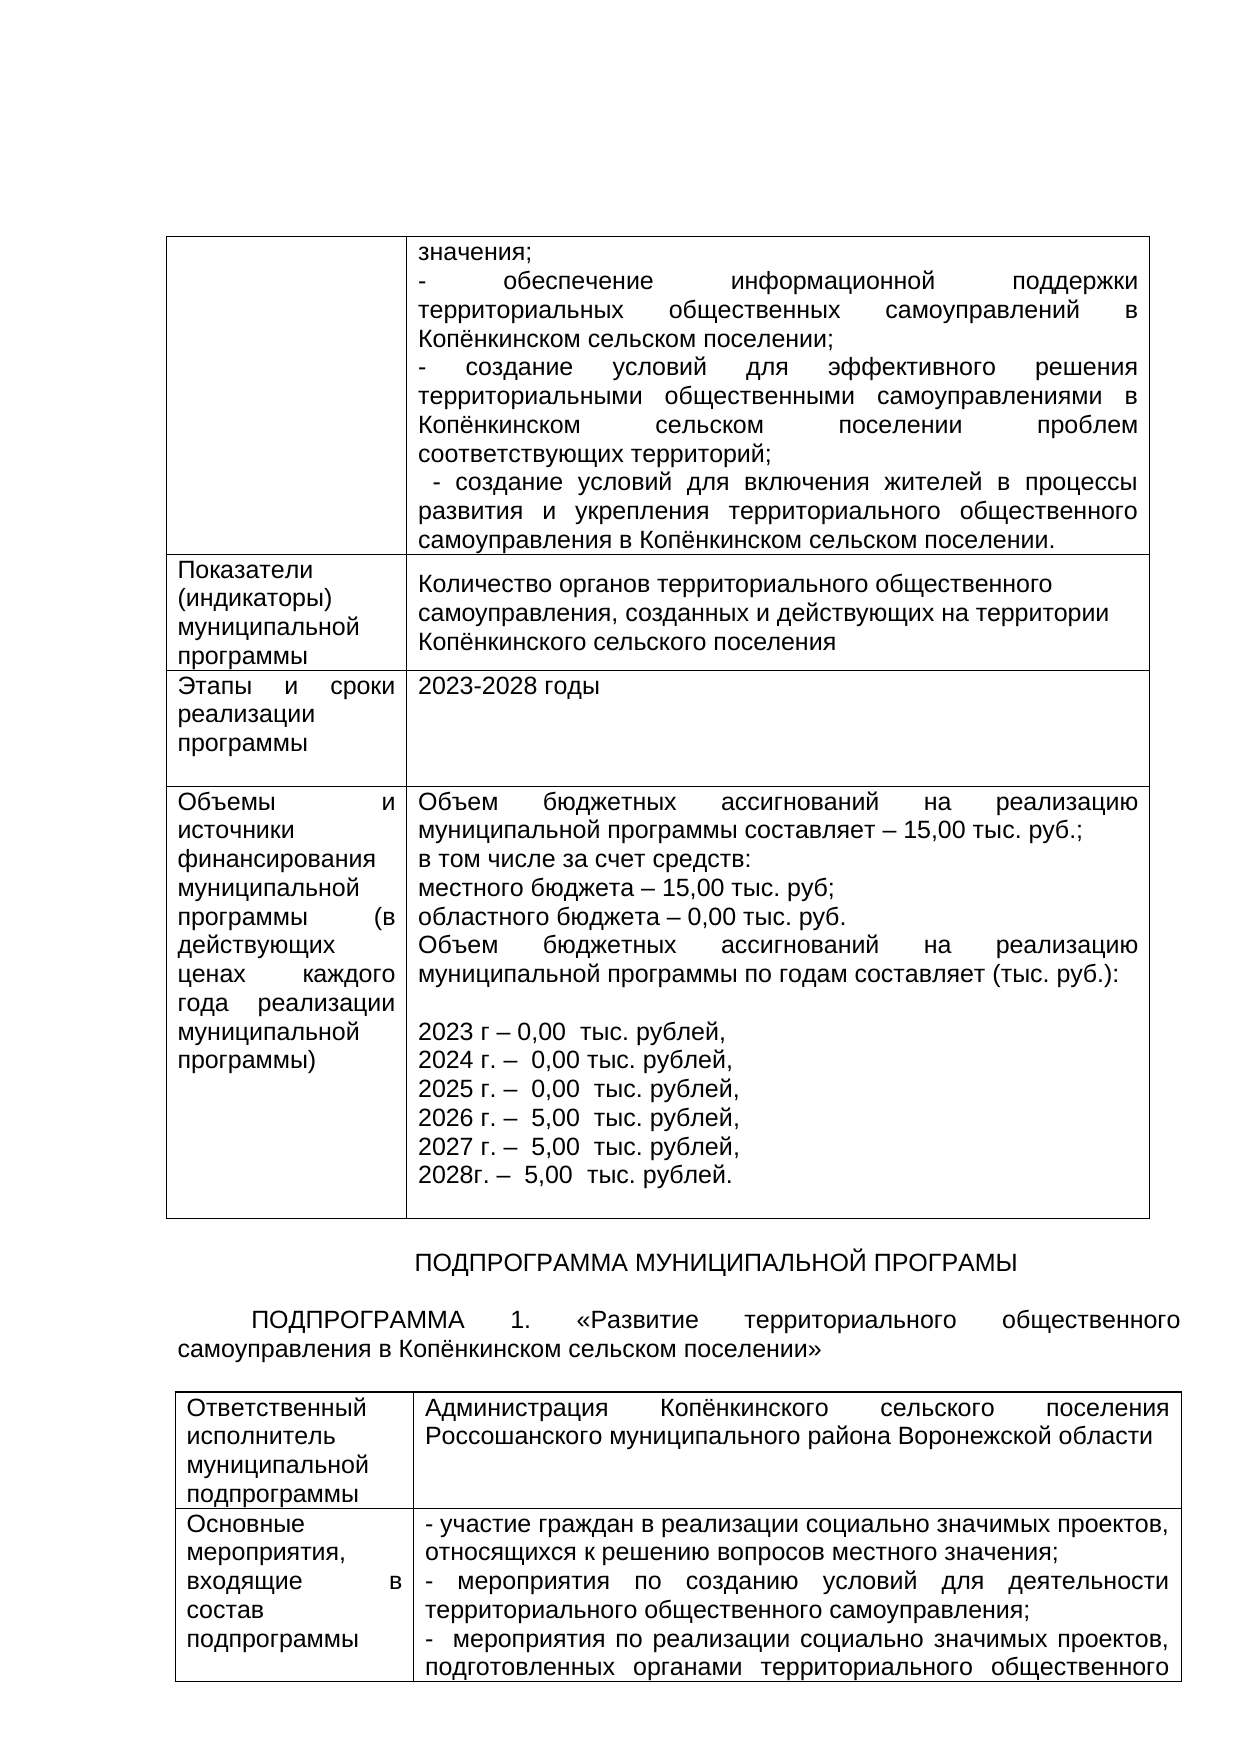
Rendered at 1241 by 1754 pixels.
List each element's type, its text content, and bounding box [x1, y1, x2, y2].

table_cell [407, 237, 1149, 553]
text ПОДПРОГРАММА МУНИЦИПАЛЬНОЙ ПРОГРАМЫ [177, 1248, 1181, 1276]
table_header Ответственный исполнитель муниципальной подпрограммы [176, 1393, 413, 1507]
table_cell Объем бюджетных ассигнований на реализацию муниципальной программы составляет – 15,00 тыс. руб.; в том числе за счет средств: местного бюджета – 15,00 тыс. руб; областного бюджета – 0,00 тыс. руб. Объем бюджетных ассигнований на реализацию муниципальной программы по годам составляет (тыс. руб.): 2023 г – 0,00 тыс. рублей, 2024 г. – 0,00 тыс. рублей, 2025 г. – 0,00 тыс. рублей, 2026 г. – 5,00 тыс. рублей, 2027 г. – 5,00 тыс. рублей, 2028г. – 5,00 тыс. рублей. [407, 787, 1149, 1218]
table_header Администрация Копёнкинского сельского поселения Россошанского муниципального района Воронежской области [414, 1393, 1181, 1507]
table_cell 2023-2028 годы [407, 671, 1149, 786]
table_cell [176, 1509, 413, 1681]
table_cell Количество органов территориального общественного самоуправления, созданных и действующих на территории Копёнкинского сельского поселения [407, 555, 1149, 669]
table_cell Показатели (индикаторы) муниципальной программы [167, 555, 406, 669]
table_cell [414, 1509, 1181, 1681]
table_cell Этапы и сроки реализации программы [167, 671, 406, 786]
text ПОДПРОГРАММА 1. «Развитие территориального общественного самоуправления в Копёнкинском сельском поселении» [177, 1305, 1181, 1363]
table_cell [167, 237, 406, 553]
table_cell Объемы и источники финансирования муниципальной программы (в действующих ценах каждого года реализации муниципальной программы) [167, 787, 406, 1218]
